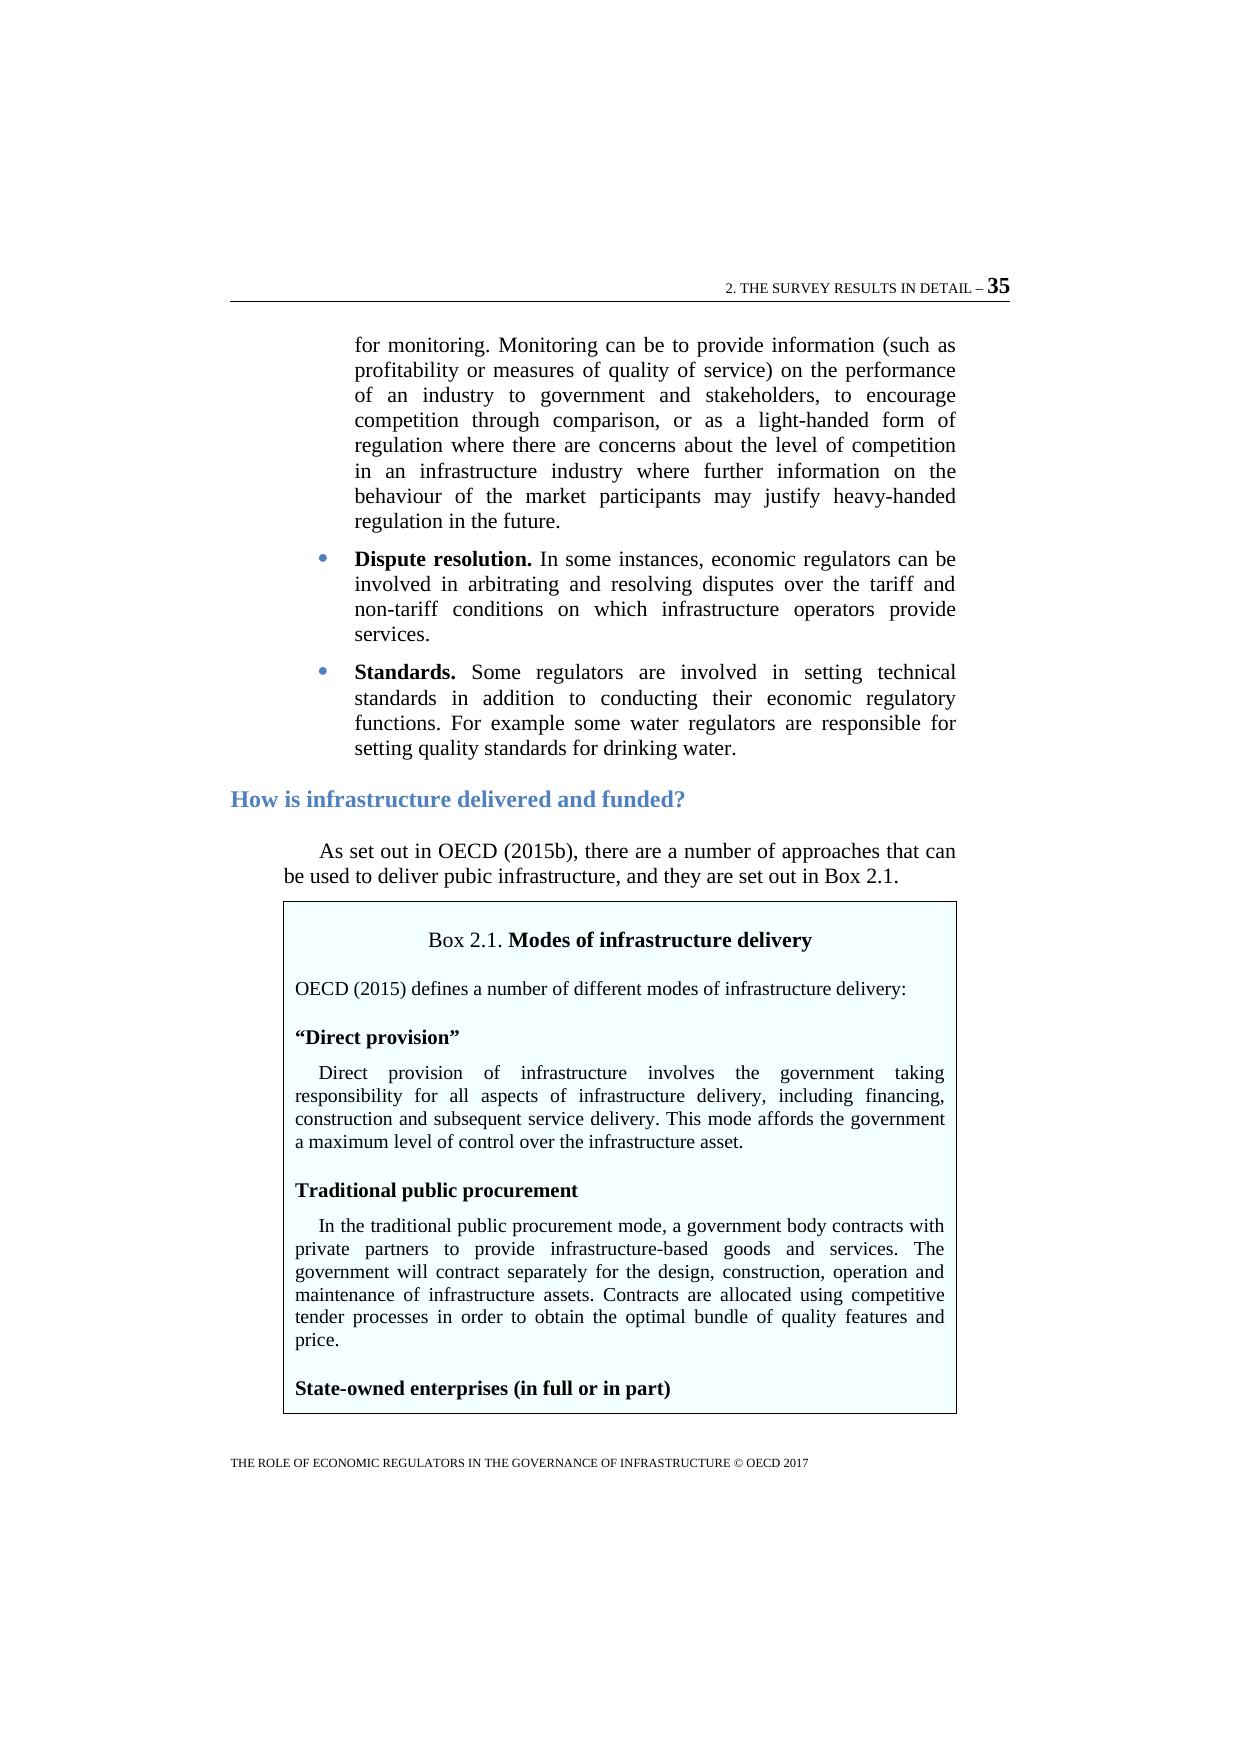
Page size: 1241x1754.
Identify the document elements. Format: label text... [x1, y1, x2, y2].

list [319, 332, 957, 533]
subtitle How is infrastructure delivered and funded? [230, 785, 957, 813]
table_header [284, 902, 956, 1412]
list Dispute resolution. In some instances, economic regulators can be involved in arbitrating and resolving disputes over the tariff and non-tariff conditions on which infrastructure operators provide services. [319, 546, 957, 647]
list Standards. Some regulators are involved in setting technical standards in addition to conducting their economic regulatory functions. For example some water regulators are responsible for setting quality standards for drinking water. [319, 659, 957, 760]
text As set out in OECD (2015b), there are a number of approaches that can be used to deliver pubic infrastructure, and they are set out in Box 2.1. [283, 838, 957, 888]
